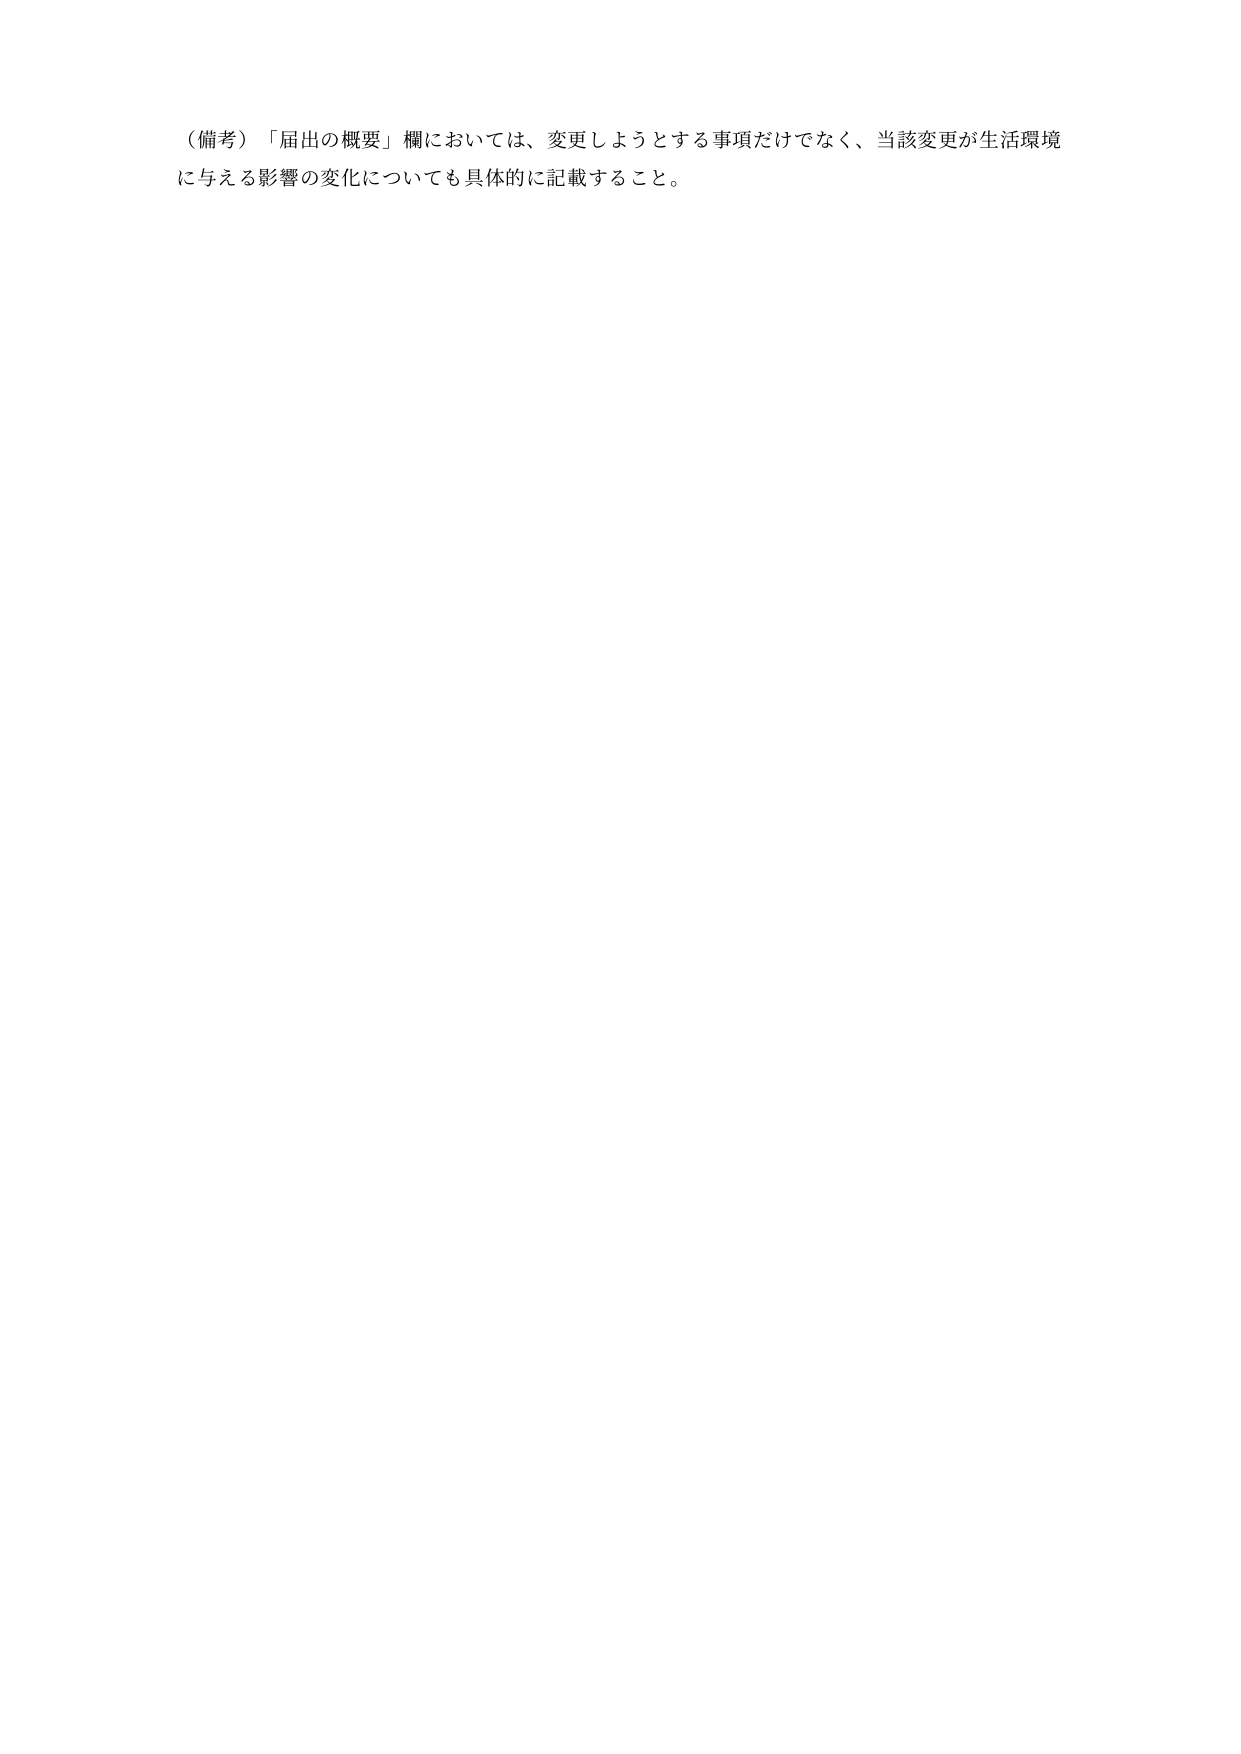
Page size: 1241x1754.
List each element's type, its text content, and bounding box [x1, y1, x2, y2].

text （備考）「届出の概要」欄においては、変更しようとする事項だけでなく、当該変更が生活環境 に与える影響の変化についても具体的に記載すること。 [176, 118, 1126, 193]
